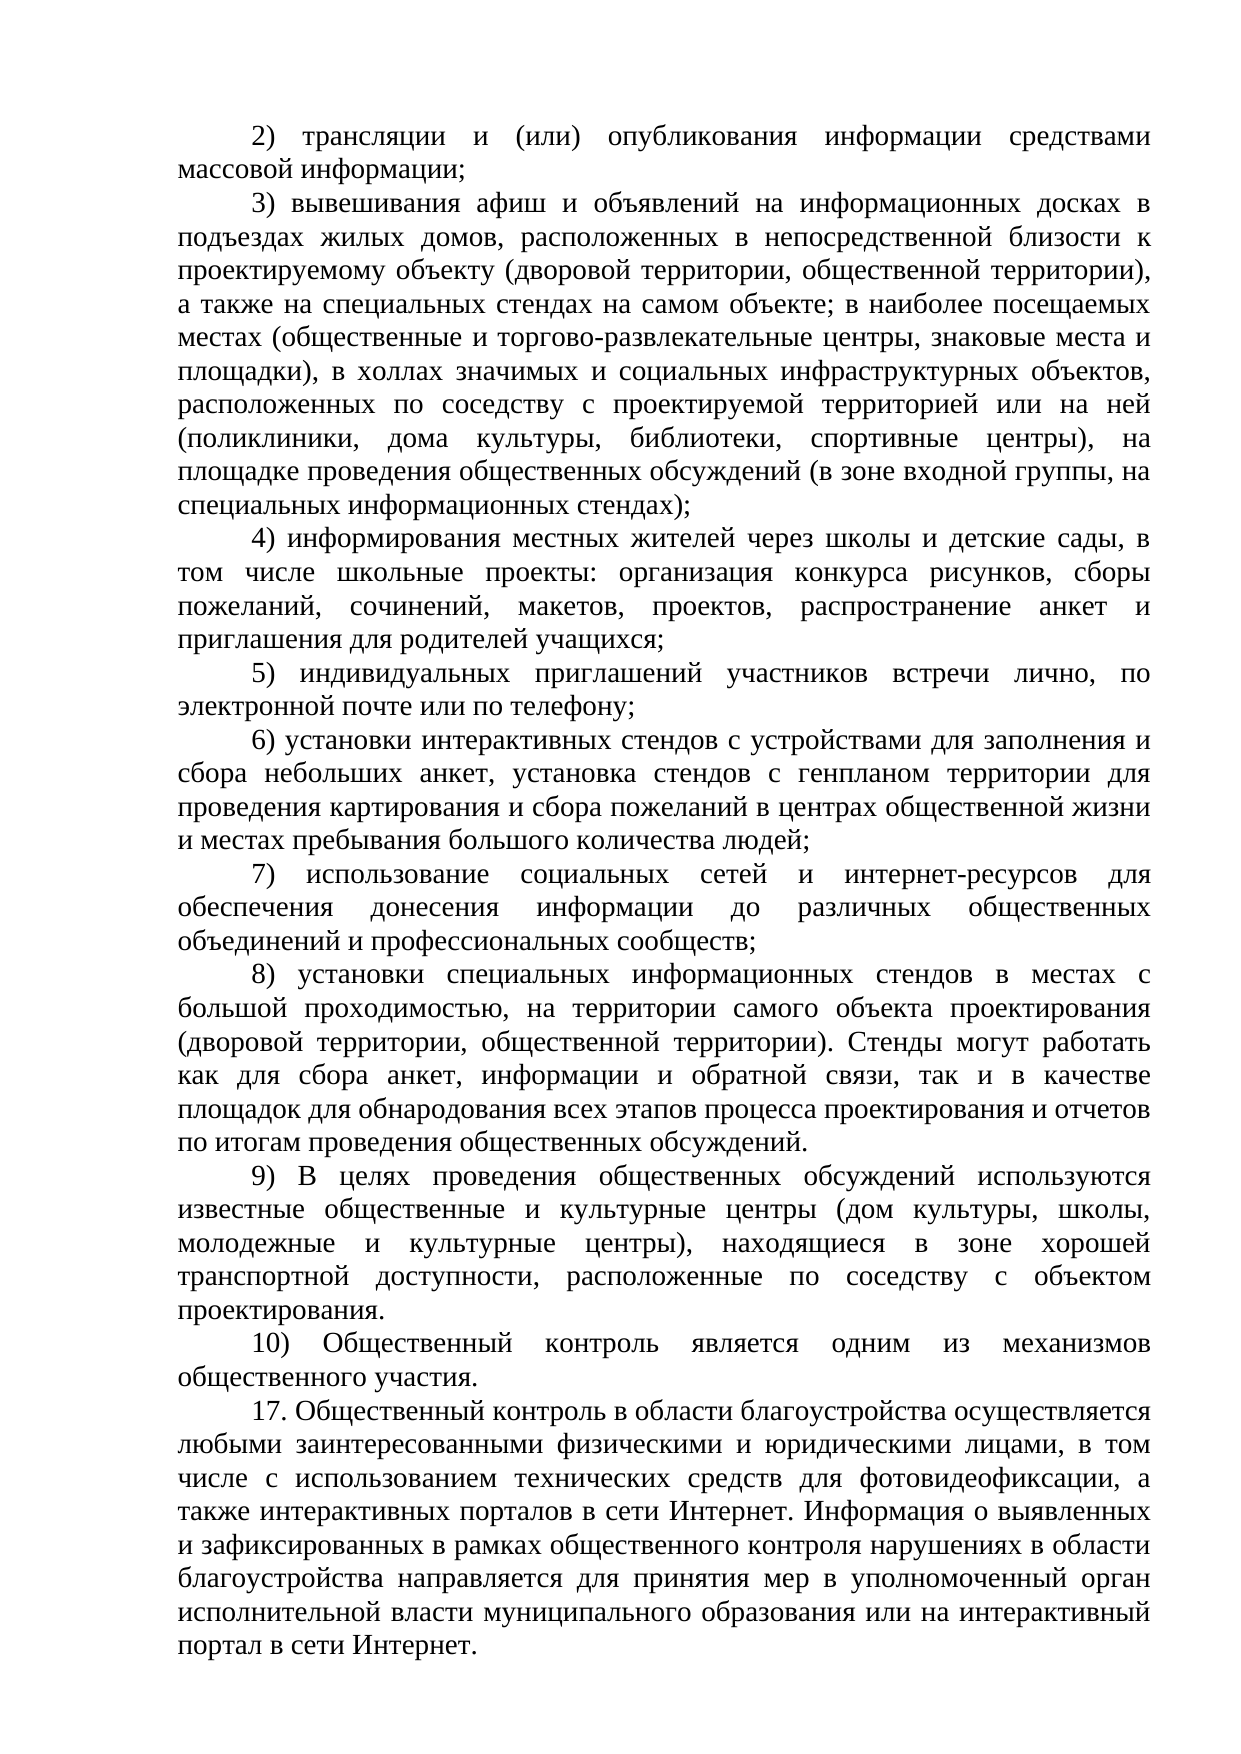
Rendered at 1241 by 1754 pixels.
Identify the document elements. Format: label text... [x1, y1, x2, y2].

text 9) В целях проведения общественных обсуждений используются известные общественные и культурные центры (дом культуры, школы, молодежные и культурные центры), находящиеся в зоне хорошей транспортной доступности, расположенные по соседству с объектом проектирования. [177, 1158, 1152, 1326]
text 17. Общественный контроль в области благоустройства осуществляется любыми заинтересованными физическими и юридическими лицами, в том числе с использованием технических средств для фотовидеофиксации, а также интерактивных порталов в сети Интернет. Информация о выявленных и зафиксированных в рамках общественного контроля нарушениях в области благоустройства направляется для принятия мер в уполномоченный орган исполнительной власти муниципального образования или на интерактивный портал в сети Интернет. [177, 1393, 1152, 1661]
text 7) использование социальных сетей и интернет-ресурсов для обеспечения донесения информации до различных общественных объединений и профессиональных сообществ; [177, 856, 1152, 957]
text 3) вывешивания афиш и объявлений на информационных досках в подъездах жилых домов, расположенных в непосредственной близости к проектируемому объекту (дворовой территории, общественной территории), а также на специальных стендах на самом объекте; в наиболее посещаемых местах (общественные и торгово-развлекательные центры, знаковые места и площадки), в холлах значимых и социальных инфраструктурных объектов, расположенных по соседству с проектируемой территорией или на ней (поликлиники, дома культуры, библиотеки, спортивные центры), на площадке проведения общественных обсуждений (в зоне входной группы, на специальных информационных стендах); [177, 185, 1152, 521]
text 4) информирования местных жителей через школы и детские сады, в том числе школьные проекты: организация конкурса рисунков, сборы пожеланий, сочинений, макетов, проектов, распространение анкет и приглашения для родителей учащихся; [177, 521, 1152, 655]
text 2) трансляции и (или) опубликования информации средствами массовой информации; [177, 118, 1152, 185]
text 6) установки интерактивных стендов с устройствами для заполнения и сбора небольших анкет, установка стендов с генпланом территории для проведения картирования и сбора пожеланий в центрах общественной жизни и местах пребывания большого количества людей; [177, 722, 1152, 856]
text 8) установки специальных информационных стендов в местах с большой проходимостью, на территории самого объекта проектирования (дворовой территории, общественной территории). Стенды могут работать как для сбора анкет, информации и обратной связи, так и в качестве площадок для обнародования всех этапов процесса проектирования и отчетов по итогам проведения общественных обсуждений. [177, 957, 1152, 1158]
text 10) Общественный контроль является одним из механизмов общественного участия. [177, 1326, 1152, 1393]
text 5) индивидуальных приглашений участников встречи лично, по электронной почте или по телефону; [177, 655, 1152, 722]
